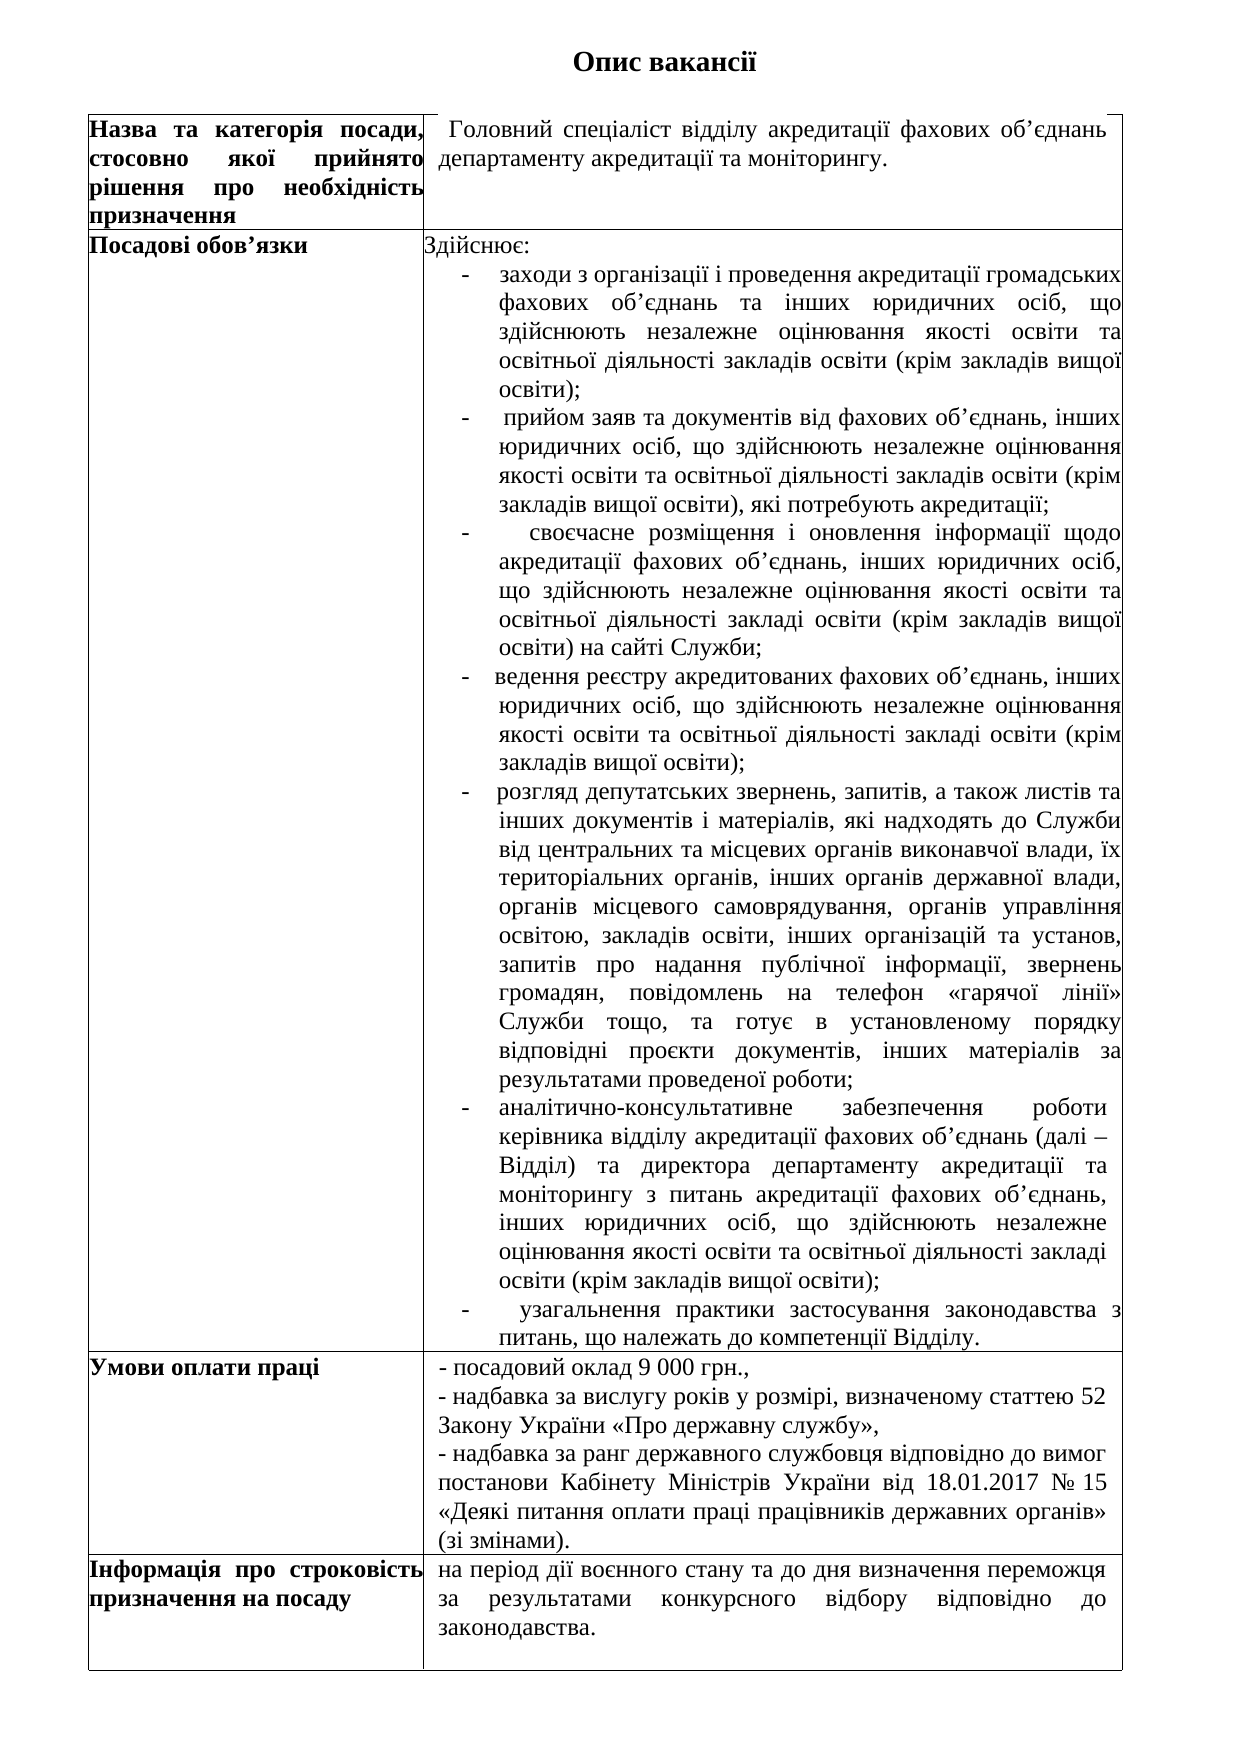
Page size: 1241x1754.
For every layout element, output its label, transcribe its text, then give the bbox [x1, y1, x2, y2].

table_header Назва та категорія посади, стосовно якої прийнято рішення про необхідність призначення [89, 115, 423, 229]
text Опис вакансії [194, 44, 1134, 78]
table_cell Умови оплати праці [89, 1352, 423, 1553]
table_cell - посадовий оклад 9 000 грн., - надбавка за вислугу років у розмірі, визначеному статтею 52 Закону України «Про державну службу», - надбавка за ранг державного службовця відповідно до вимог постанови Кабінету Міністрів України від 18.01.2017 № 15 «Деякі питання оплати праці працівників державних органів» (зі змінами). [424, 1352, 1122, 1553]
table_cell Посадові обов’язки [89, 230, 423, 1351]
table_cell Здійснює: заходи з організації і проведення акредитації громадських фахових об’єднань та інших юридичних осіб, що здійснюють незалежне оцінювання якості освіти та освітньої діяльності закладів освіти (крім закладів вищої освіти); прийом заяв та документів від фахових об’єднань, інших юридичних осіб, що здійснюють незалежне оцінювання якості освіти та освітньої діяльності закладів освіти (крім закладів вищої освіти), які потребують акредитації; своєчасне розміщення і оновлення інформації щодо акредитації фахових об’єднань, інших юридичних осіб, що здійснюють незалежне оцінювання якості освіти та освітньої діяльності закладі освіти (крім закладів вищої освіти) на сайті Служби; ведення реєстру акредитованих фахових об’єднань, інших юридичних осіб, що здійснюють незалежне оцінювання якості освіти та освітньої діяльності закладі освіти (крім закладів вищої освіти); розгляд депутатських звернень, запитів, а також листів та інших документів і матеріалів, які надходять до Служби від центральних та місцевих органів виконавчої влади, їх територіальних органів, інших органів державної влади, органів місцевого самоврядування, органів управління освітою, закладів освіти, інших організацій та установ, запитів про надання публічної інформації, звернень громадян, повідомлень на телефон «гарячої лінії» Служби тощо, та готує в установленому порядку відповідні проєкти документів, інших матеріалів за результатами проведеної роботи; аналітично-консультативне забезпечення роботи керівника відділу акредитації фахових об’єднань (далі – Відділ) та директора департаменту акредитації та моніторингу з питань акредитації фахових об’єднань, інших юридичних осіб, що здійснюють незалежне оцінювання якості освіти та освітньої діяльності закладі освіти (крім закладів вищої освіти); узагальнення практики застосування законодавства з питань, що належать до компетенції Відділу. [424, 230, 1122, 1351]
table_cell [89, 1555, 423, 1669]
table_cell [424, 1555, 1122, 1669]
table_header Головний спеціаліст відділу акредитації фахових об’єднань департаменту акредитації та моніторингу. [424, 115, 1122, 229]
